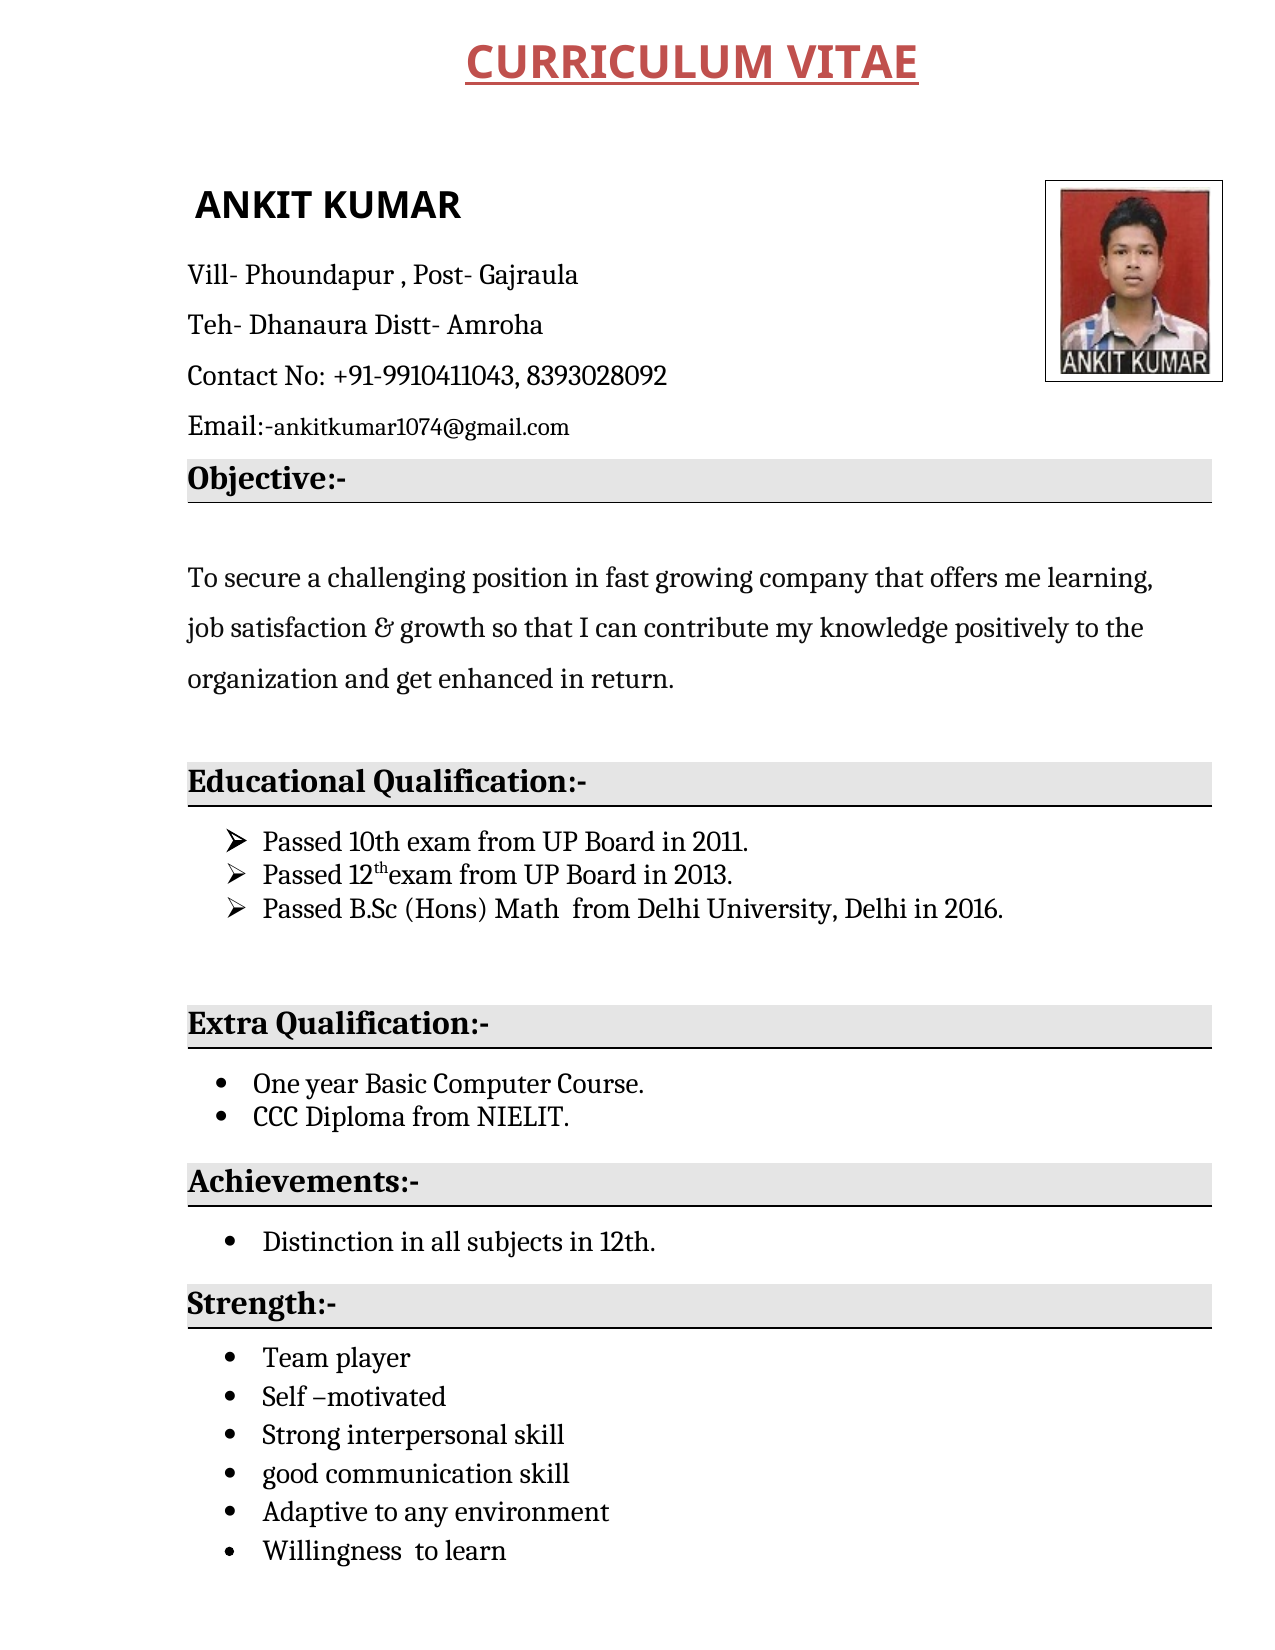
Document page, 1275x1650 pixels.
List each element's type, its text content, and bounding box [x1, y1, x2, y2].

text Educational Qualification:- [187, 762, 1212, 807]
text Teh- Dhanaura Distt- Amroha [187, 308, 1045, 342]
list good communication skill [225, 1457, 1196, 1490]
list Passed 12thexam from UP Board in 2013. [225, 858, 1196, 892]
list Team player [225, 1341, 1196, 1375]
text Email:-ankitkumar1074@gmail.com [187, 409, 1196, 442]
list One year Basic Computer Course. [216, 1067, 1196, 1101]
list Adaptive to any environment [225, 1495, 1196, 1529]
text Objective:- [187, 459, 1212, 503]
list Willingness to learn [225, 1534, 1196, 1567]
picture [1060, 187, 1211, 374]
list Passed B.Sc (Hons) Math from Delhi University, Delhi in 2016. [225, 892, 1196, 925]
text Achievements:- [187, 1163, 1212, 1207]
list Distinction in all subjects in 12th. [225, 1225, 1196, 1259]
text ANKIT KUMAR [187, 178, 1196, 229]
text To secure a challenging position in fast growing company that offers me learning, job satisfaction & growth so that I can contribute my knowledge positively to the organization and get enhanced in return. [187, 561, 1196, 695]
text Extra Qualification:- [187, 1005, 1212, 1049]
text Strength:- [187, 1284, 1212, 1329]
list Self –motivated [225, 1380, 1196, 1413]
list Strong interpersonal skill [225, 1418, 1196, 1452]
subtitle CURRICULUM VITAE [187, 29, 1196, 92]
text Vill- Phoundapur , Post- Gajraula [187, 258, 1045, 292]
list CCC Diploma from NIELIT. [216, 1101, 1196, 1134]
text Contact No: +91-9910411043, 8393028092 [187, 359, 1196, 392]
list Passed 10th exam from UP Board in 2011. [225, 825, 1196, 858]
